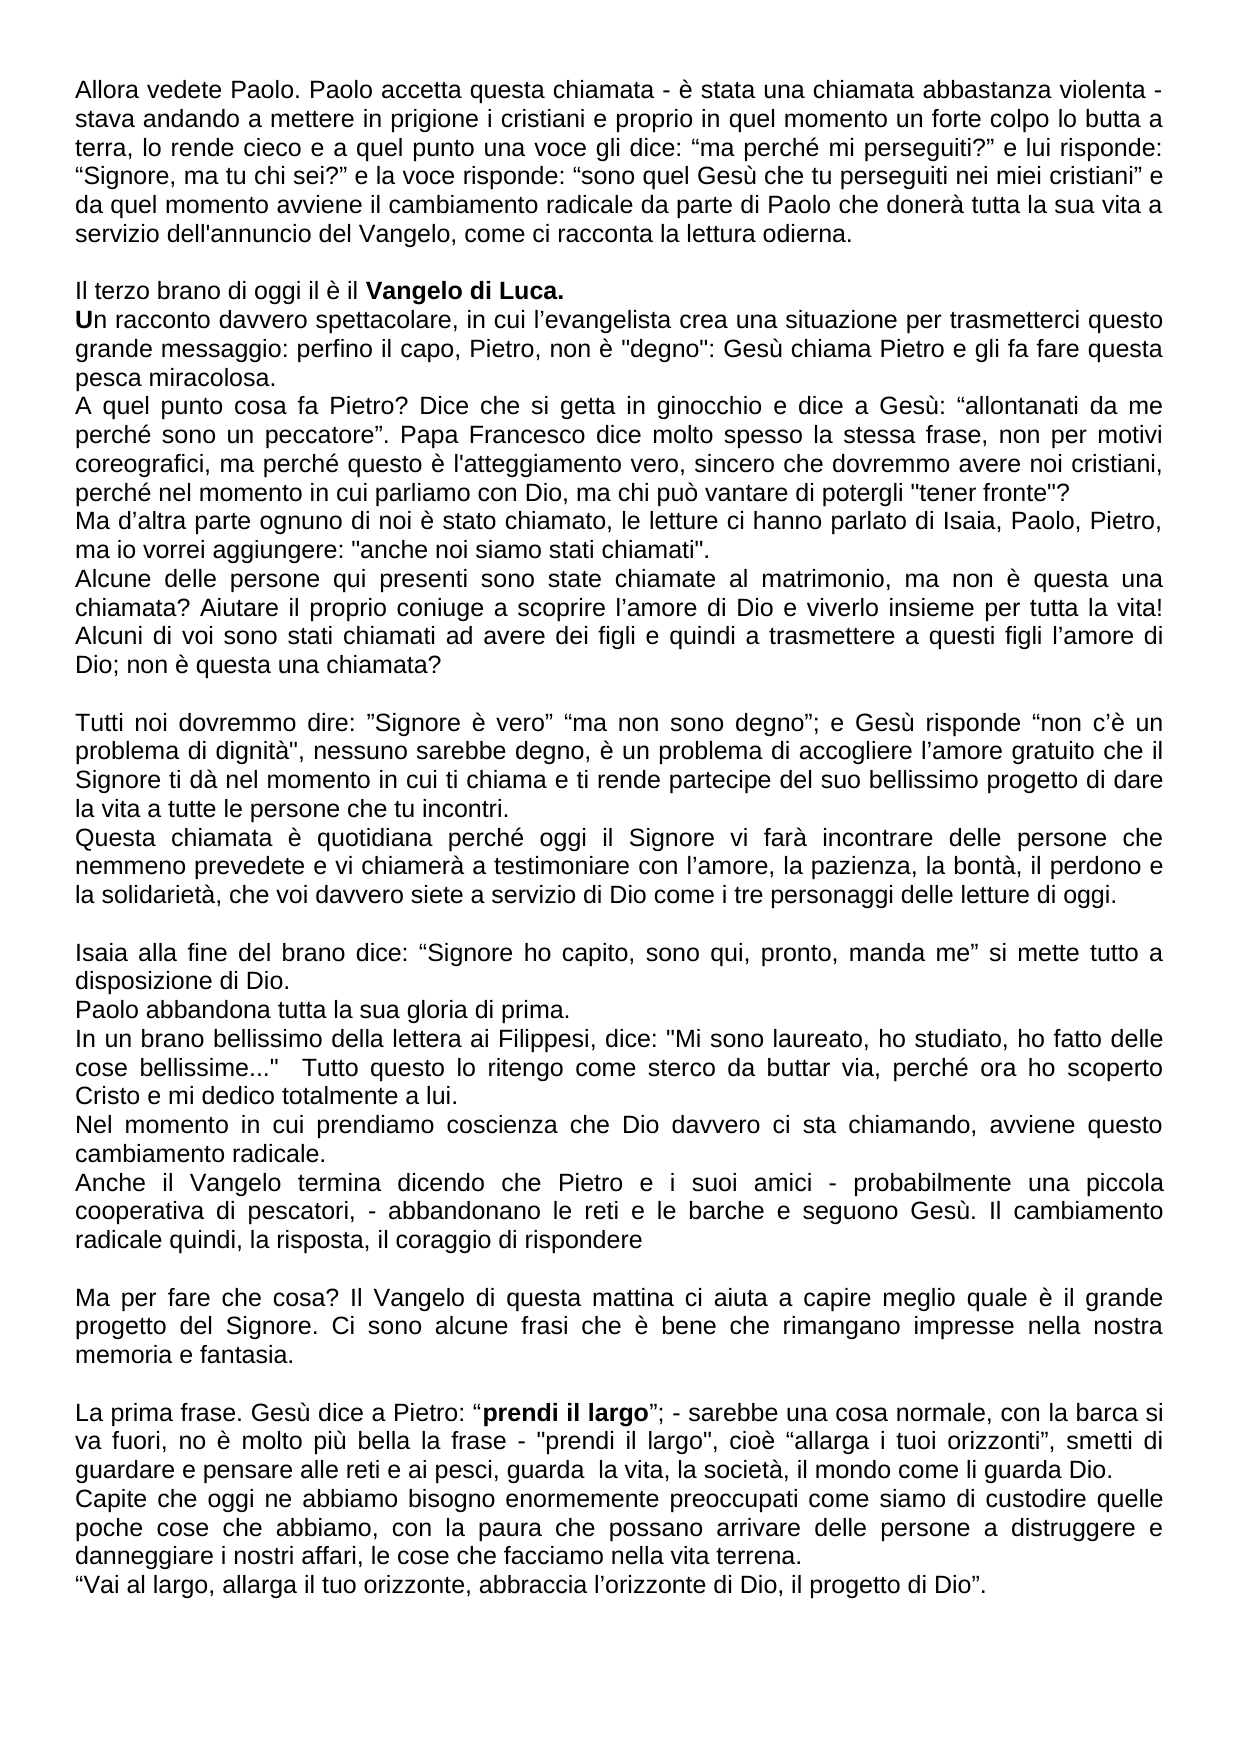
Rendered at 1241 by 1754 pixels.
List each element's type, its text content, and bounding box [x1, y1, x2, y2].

text Alcune delle persone qui presenti sono state chiamate al matrimonio, ma non è questa una chiamata? Aiutare il proprio coniuge a scoprire l’amore di Dio e viverlo insieme per tutta la vita! Alcuni di voi sono stati chiamati ad avere dei figli e quindi a trasmettere a questi figli l’amore di Dio; non è questa una chiamata? [75, 564, 1165, 679]
text Capite che oggi ne abbiamo bisogno enormemente preoccupati come siamo di custodire quelle poche cose che abbiamo, con la paura che possano arrivare delle persone a distruggere e danneggiare i nostri affari, le cose che facciamo nella vita terrena. [75, 1484, 1165, 1570]
text Ma d’altra parte ognuno di noi è stato chiamato, le letture ci hanno parlato di Isaia, Paolo, Pietro, ma io vorrei aggiungere: "anche noi siamo stati chiamati". [75, 506, 1165, 564]
text Anche il Vangelo termina dicendo che Pietro e i suoi amici - probabilmente una piccola cooperativa di pescatori, - abbandonano le reti e le barche e seguono Gesù. Il cambiamento radicale quindi, la risposta, il coraggio di rispondere [75, 1167, 1165, 1254]
text Tutti noi dovremmo dire: ”Signore è vero” “ma non sono degno”; e Gesù risponde “non c’è un problema di dignità", nessuno sarebbe degno, è un problema di accogliere l’amore gratuito che il Signore ti dà nel momento in cui ti chiama e ti rende partecipe del suo bellissimo progetto di dare la vita a tutte le persone che tu incontri. [75, 707, 1165, 822]
text Questa chiamata è quotidiana perché oggi il Signore vi farà incontrare delle persone che nemmeno prevedete e vi chiamerà a testimoniare con l’amore, la pazienza, la bontà, il perdono e la solidarietà, che voi davvero siete a servizio di Dio come i tre personaggi delle letture di oggi. [75, 822, 1165, 909]
text Un racconto davvero spettacolare, in cui l’evangelista crea una situazione per trasmetterci questo grande messaggio: perfino il capo, Pietro, non è "degno": Gesù chiama Pietro e gli fa fare questa pesca miracolosa. [75, 305, 1165, 391]
text A quel punto cosa fa Pietro? Dice che si getta in ginocchio e dice a Gesù: “allontanati da me perché sono un peccatore”. Papa Francesco dice molto spesso la stessa frase, non per motivi coreografici, ma perché questo è l'atteggiamento vero, sincero che dovremmo avere noi cristiani, perché nel momento in cui parliamo con Dio, ma chi può vantare di potergli "tener fronte"? [75, 391, 1165, 506]
text Allora vedete Paolo. Paolo accetta questa chiamata - è stata una chiamata abbastanza violenta - stava andando a mettere in prigione i cristiani e proprio in quel momento un forte colpo lo butta a terra, lo rende cieco e a quel punto una voce gli dice: “ma perché mi perseguiti?” e lui risponde: “Signore, ma tu chi sei?” e la voce risponde: “sono quel Gesù che tu perseguiti nei miei cristiani” e da quel momento avviene il cambiamento radicale da parte di Paolo che donerà tutta la sua vita a servizio dell'annuncio del Vangelo, come ci racconta la lettura odierna. [75, 75, 1165, 247]
text “Vai al largo, allarga il tuo orizzonte, abbraccia l’orizzonte di Dio, il progetto di Dio”. [75, 1570, 1165, 1599]
text La prima frase. Gesù dice a Pietro: “prendi il largo”; - sarebbe una cosa normale, con la barca si va fuori, no è molto più bella la frase - "prendi il largo", cioè “allarga i tuoi orizzonti”, smetti di guardare e pensare alle reti e ai pesci, guarda la vita, la società, il mondo come li guarda Dio. [75, 1397, 1165, 1484]
text Nel momento in cui prendiamo coscienza che Dio davvero ci sta chiamando, avviene questo cambiamento radicale. [75, 1110, 1165, 1167]
text Il terzo brano di oggi il è il Vangelo di Luca. [75, 276, 1165, 305]
text Isaia alla fine del brano dice: “Signore ho capito, sono qui, pronto, manda me” si mette tutto a disposizione di Dio. [75, 937, 1165, 995]
text In un brano bellissimo della lettera ai Filippesi, dice: "Mi sono laureato, ho studiato, ho fatto delle cose bellissime..." Tutto questo lo ritengo come sterco da buttar via, perché ora ho scoperto Cristo e mi dedico totalmente a lui. [75, 1024, 1165, 1110]
text Ma per fare che cosa? Il Vangelo di questa mattina ci aiuta a capire meglio quale è il grande progetto del Signore. Ci sono alcune frasi che è bene che rimangano impresse nella nostra memoria e fantasia. [75, 1282, 1165, 1369]
text Paolo abbandona tutta la sua gloria di prima. [75, 995, 1165, 1024]
